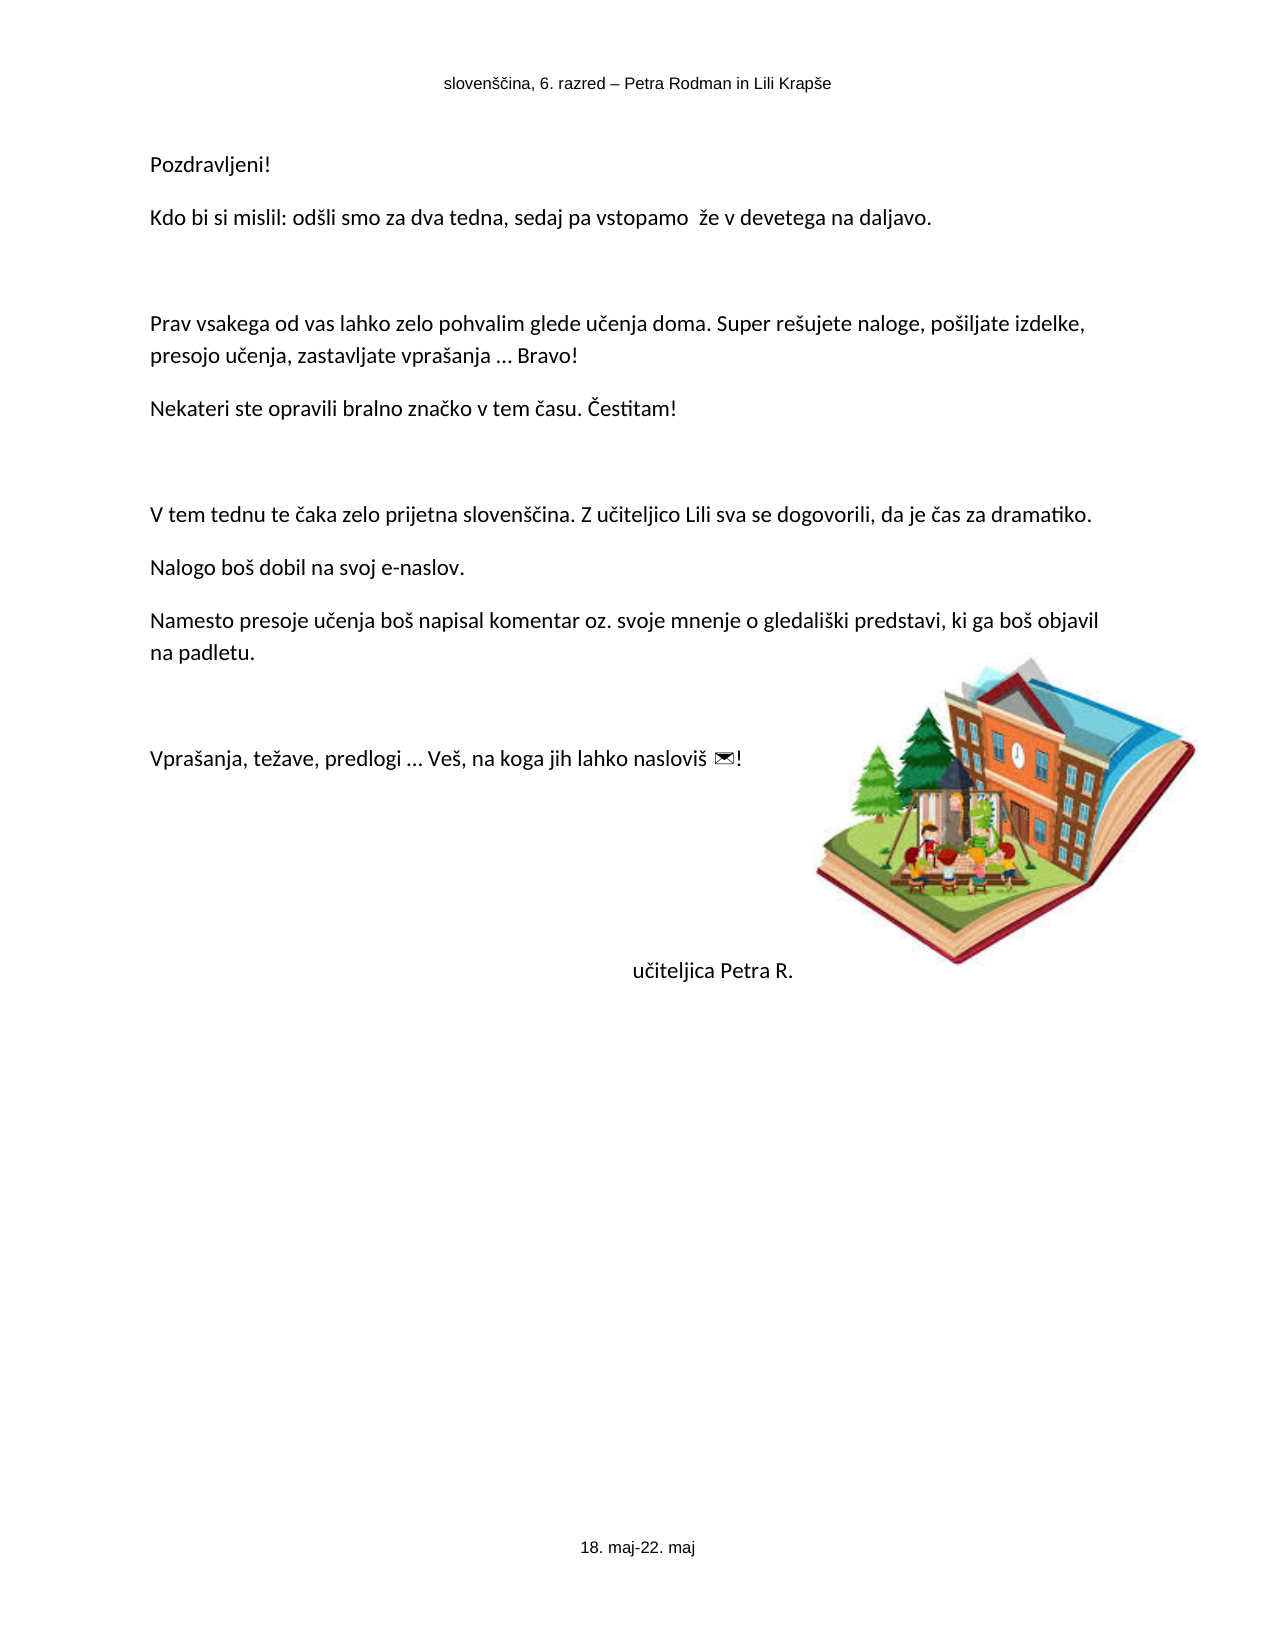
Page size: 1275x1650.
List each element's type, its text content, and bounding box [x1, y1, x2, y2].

text V tem tednu te čaka zelo prijetna slovenščina. Z učiteljico Lili sva se dogovorili, da je čas za dramatiko. [150, 500, 1125, 528]
text Namesto presoje učenja boš napisal komentar oz. svoje mnenje o gledališki predstavi, ki ga boš objavil na padletu. [150, 606, 1125, 667]
text učiteljica Petra R. [150, 957, 1125, 985]
text Nekateri ste opravili bralno značko v tem času. Čestitam! [150, 394, 1125, 422]
text Prav vsakega od vas lahko zelo pohvalim glede učenja doma. Super rešujete naloge, pošiljate izdelke, presojo učenja, zastavljate vprašanja … Bravo! [150, 309, 1125, 369]
text Kdo bi si mislil: odšli smo za dva tedna, sedaj pa vstopamo že v devetega na daljavo. [150, 203, 1125, 231]
text Nalogo boš dobil na svoj e-naslov. [150, 553, 1125, 581]
text Vprašanja, težave, predlogi … Veš, na koga jih lahko nasloviš ! [150, 744, 812, 773]
text Pozdravljeni! [150, 150, 1125, 178]
picture [812, 652, 1199, 969]
